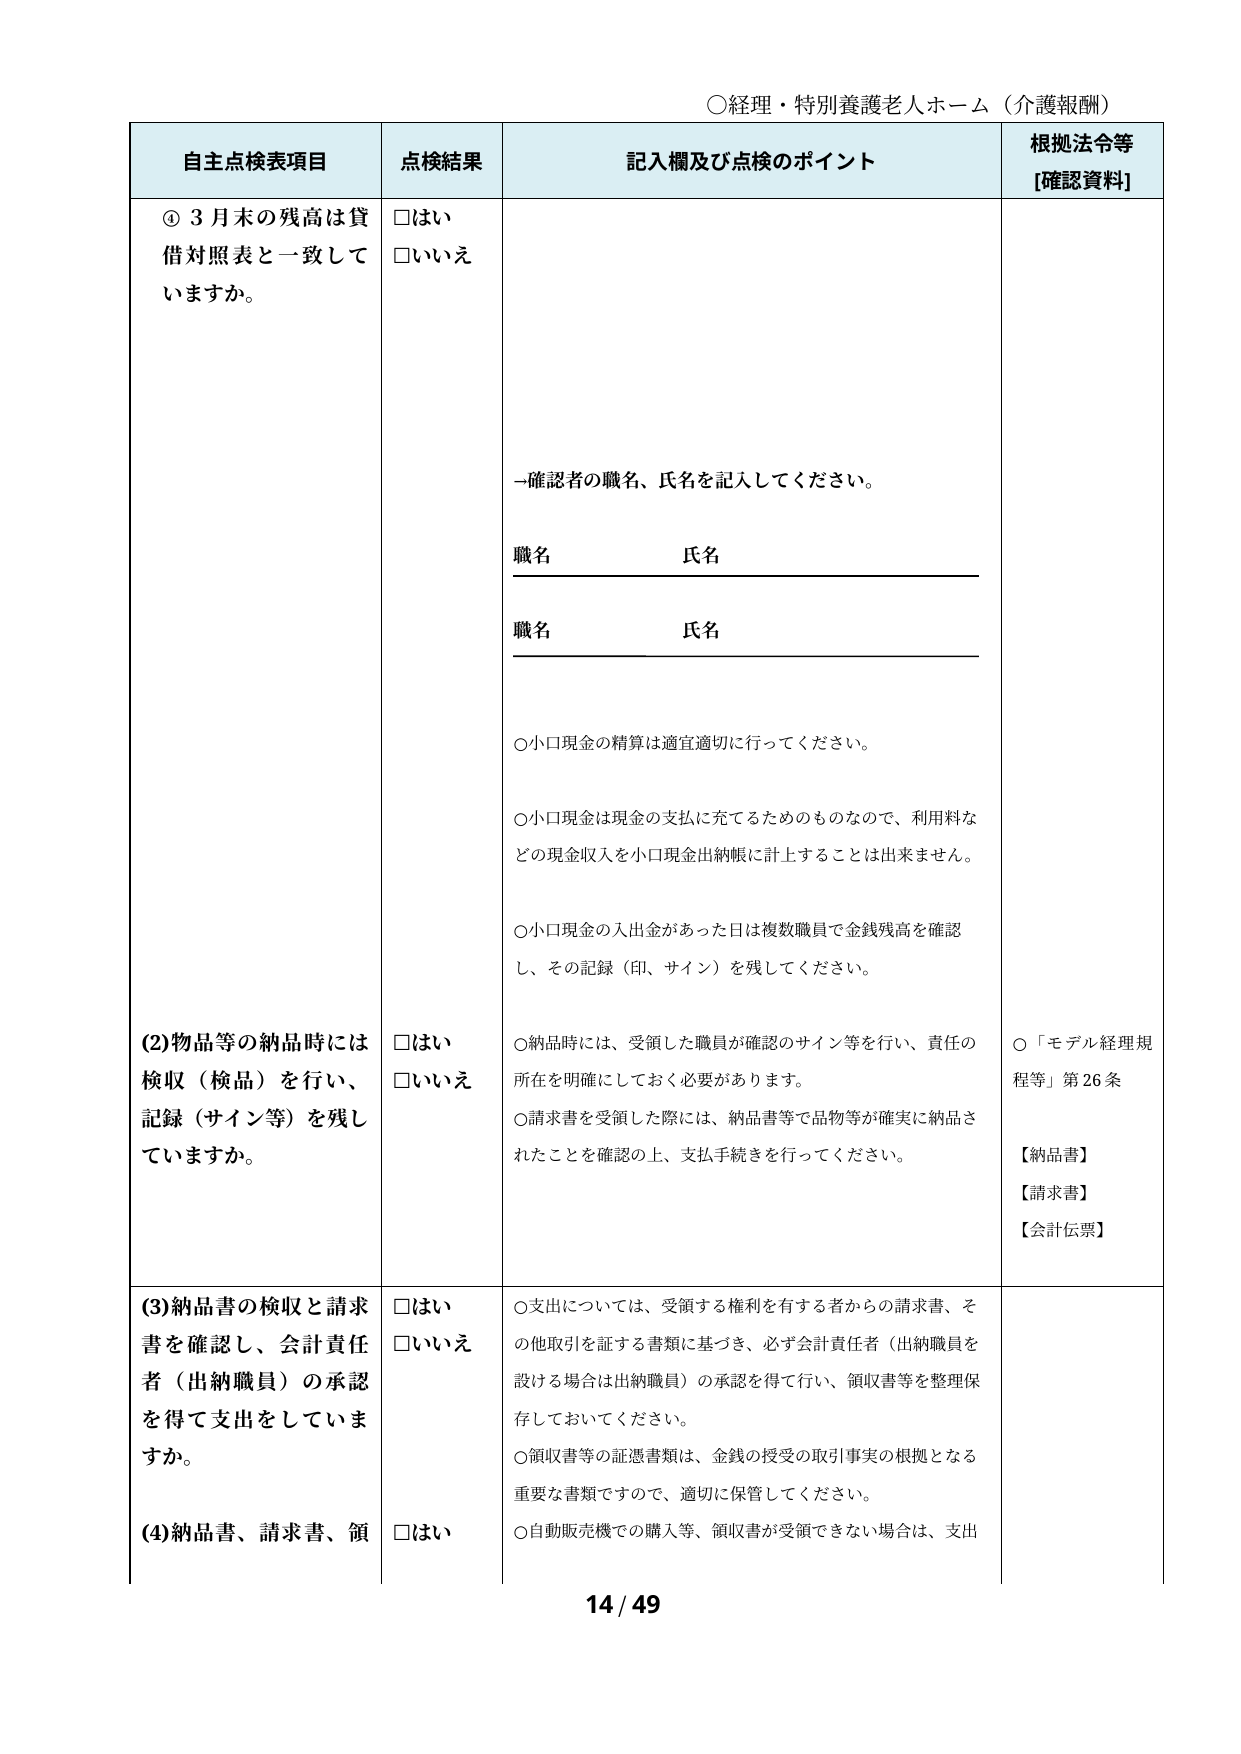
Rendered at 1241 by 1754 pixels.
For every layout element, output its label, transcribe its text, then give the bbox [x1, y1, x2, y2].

table_header 根拠法令等 [確認資料] [1002, 123, 1163, 198]
table_header 点検結果 [382, 123, 502, 198]
table_cell はい いいえ [382, 1023, 502, 1286]
table_cell はい いいえ [382, 1287, 502, 1512]
table_cell ○支出については、受領する権利を有する者からの請求書、その他取引を証する書類に基づき、必ず会計責任者（出納職員を設ける場合は出納職員）の承認を得て行い、領収書等を整理保存しておいてください。 ○領収書等の証憑書類は、金銭の授受の取引事実の根拠となる重要な書類ですので、適切に保管してください。 ○自動販売機での購入等、領収書が受領できない場合は、支出の内容や取扱者を明記した支払証書等を作成し、保管してください。 ○施設の支出は、施設の目的とする事業を行うために必要な経費だけです。職員の個人的な経費、特定の相手方に対する便宜供与、必要性の明らかでない支出は認められません。 ○支払いは精算払いが原則ですが、例外的支出として、科目又は金額が不確定の場合に概算払い（仮払い）することができます。概算払いを行った場合は、金額及び科目が確定し債務の履行期が到来次第、速やかに精算を行ってください。 ○職員による立替払いは、個人の金銭と法人、施設の金銭が混同するので、好ましくありません。小口現金を活用する等、原則として立替払いが発生しないようにしてください。 [503, 1287, 1001, 1584]
table_header 記入欄及び点検のポイント [503, 123, 1001, 198]
table_cell [1002, 1287, 1163, 1584]
table_cell はい いいえ [382, 199, 502, 1023]
table_cell (3)納品書の検収と請求書を確認し、会計責任者（出納職員）の承認を得て支出をしていますか。 [131, 1287, 381, 1512]
table_cell (2)物品等の納品時には検収（検品）を行い、記録（サイン等）を残していますか。 [131, 1023, 381, 1286]
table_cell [131, 1512, 381, 1584]
table_cell ○納品時には、受領した職員が確認のサイン等を行い、責任の所在を明確にしておく必要があります。 ○請求書を受領した際には、納品書等で品物等が確実に納品されたことを確認の上、支払手続きを行ってください。 [503, 1023, 1001, 1286]
table_header 自主点検表項目 [131, 123, 381, 198]
table_cell はい いいえ [382, 1512, 502, 1584]
table_cell ○「モデル経理規程等」第26条 【納品書】 【請求書】 【会計伝票】 [1002, 1023, 1163, 1286]
table_cell ④３月末の残高は貸借対照表と一致していますか。 [131, 199, 381, 1023]
